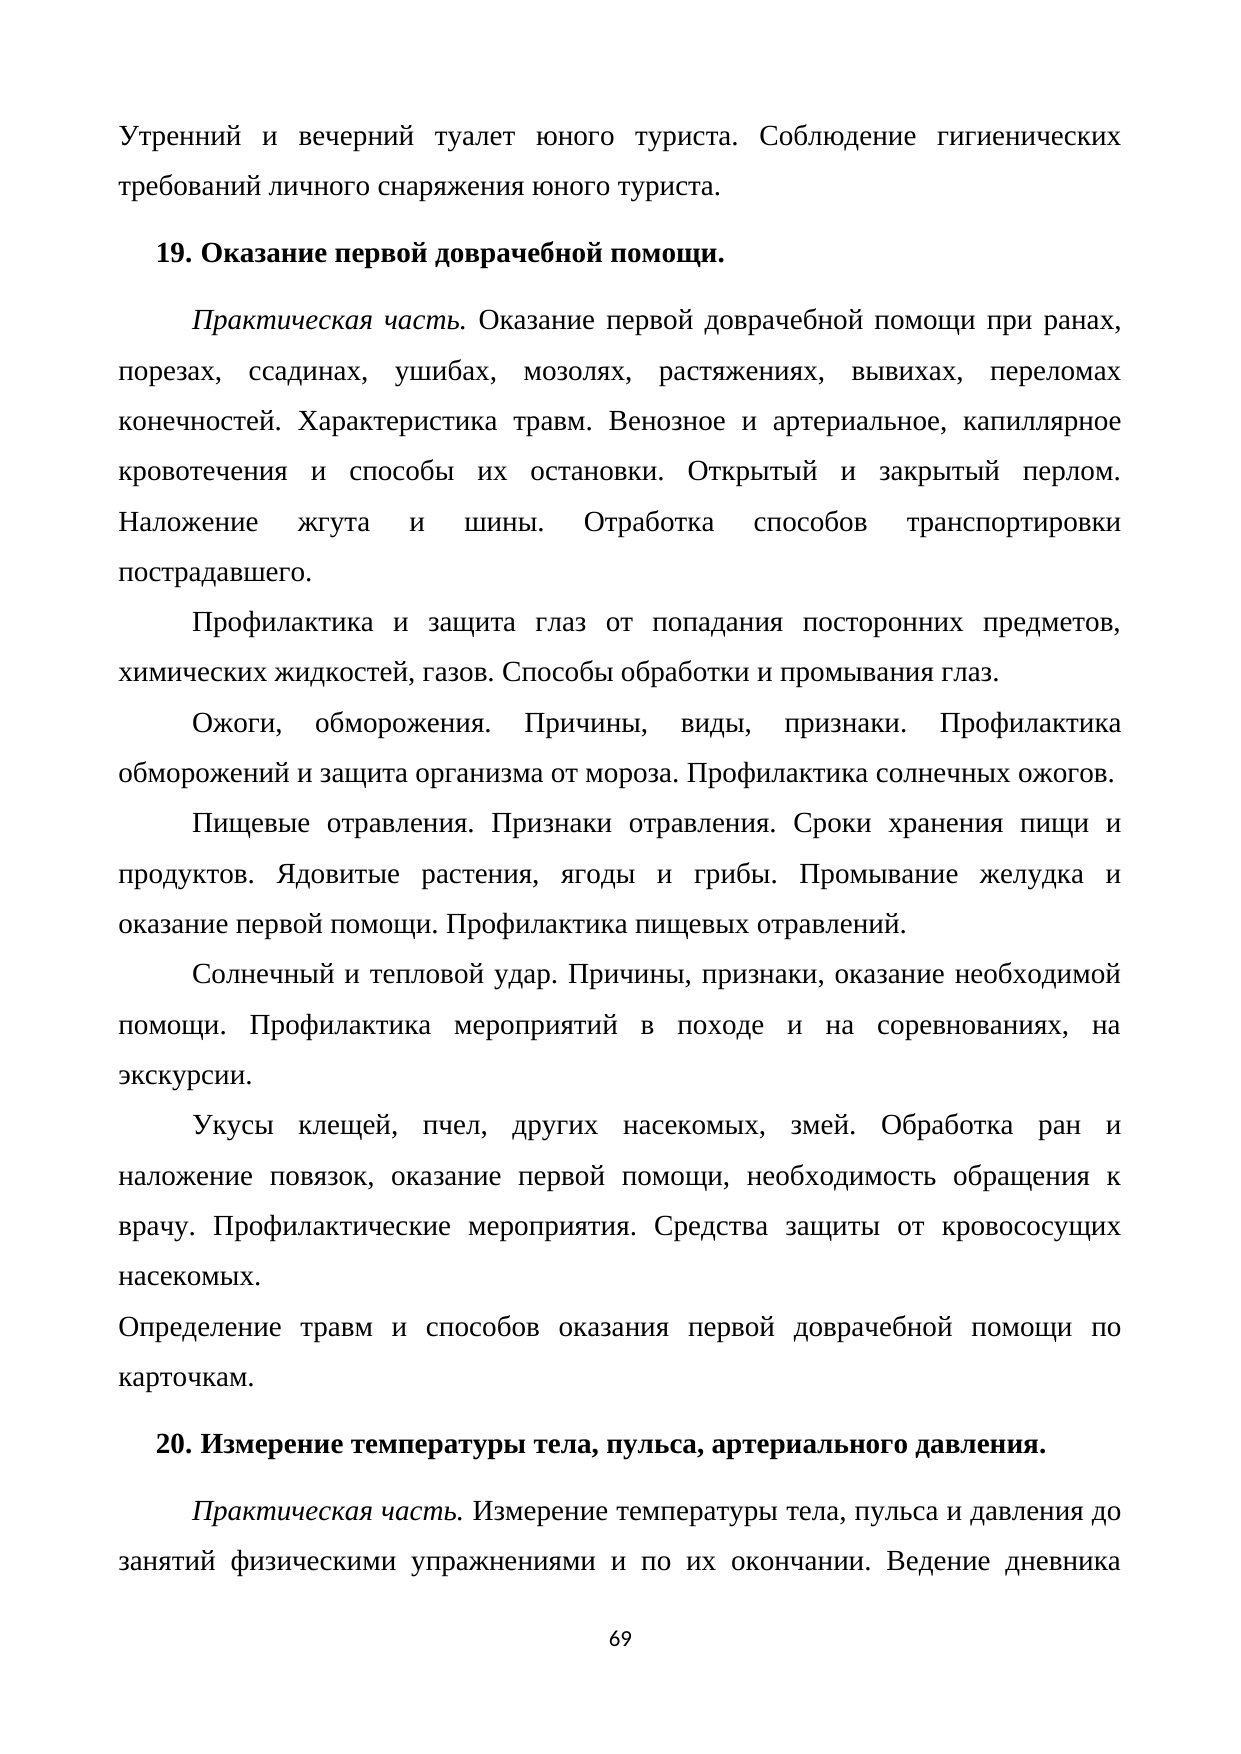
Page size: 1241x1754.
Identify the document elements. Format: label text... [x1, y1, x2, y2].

text Определение травм и способов оказания первой доврачебной помощи по карточкам. [118, 1309, 1122, 1392]
list Измерение температуры тела, пульса, артериального давления. [156, 1426, 1122, 1459]
text Укусы клещей, пчел, других насекомых, змей. Обработка ран и наложение повязок, оказание первой помощи, необходимость обращения к врачу. Профилактические мероприятия. Средства защиты от кровососущих насекомых. [118, 1107, 1122, 1292]
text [118, 118, 1122, 202]
text Практическая часть. Оказание первой доврачебной помощи при ранах, порезах, ссадинах, ушибах, мозолях, растяжениях, вывихах, переломах конечностей. Характеристика травм. Венозное и артериальное, капиллярное кровотечения и способы их остановки. Открытый и закрытый перлом. Наложение жгута и шины. Отработка способов транспортировки пострадавшего. [118, 302, 1122, 587]
list Оказание первой доврачебной помощи. [156, 235, 1122, 269]
text Пищевые отравления. Признаки отравления. Сроки хранения пищи и продуктов. Ядовитые растения, ягоды и грибы. Промывание желудка и оказание первой помощи. Профилактика пищевых отравлений. [118, 806, 1122, 940]
text Профилактика и защита глаз от попадания посторонних предметов, химических жидкостей, газов. Способы обработки и промывания глаз. [118, 604, 1122, 688]
text Солнечный и тепловой удар. Причины, признаки, оказание необходимой помощи. Профилактика мероприятий в походе и на соревнованиях, на экскурсии. [118, 956, 1122, 1091]
text Ожоги, обморожения. Причины, виды, признаки. Профилактика обморожений и защита организма от мороза. Профилактика солнечных ожогов. [118, 705, 1122, 789]
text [118, 1493, 1122, 1577]
